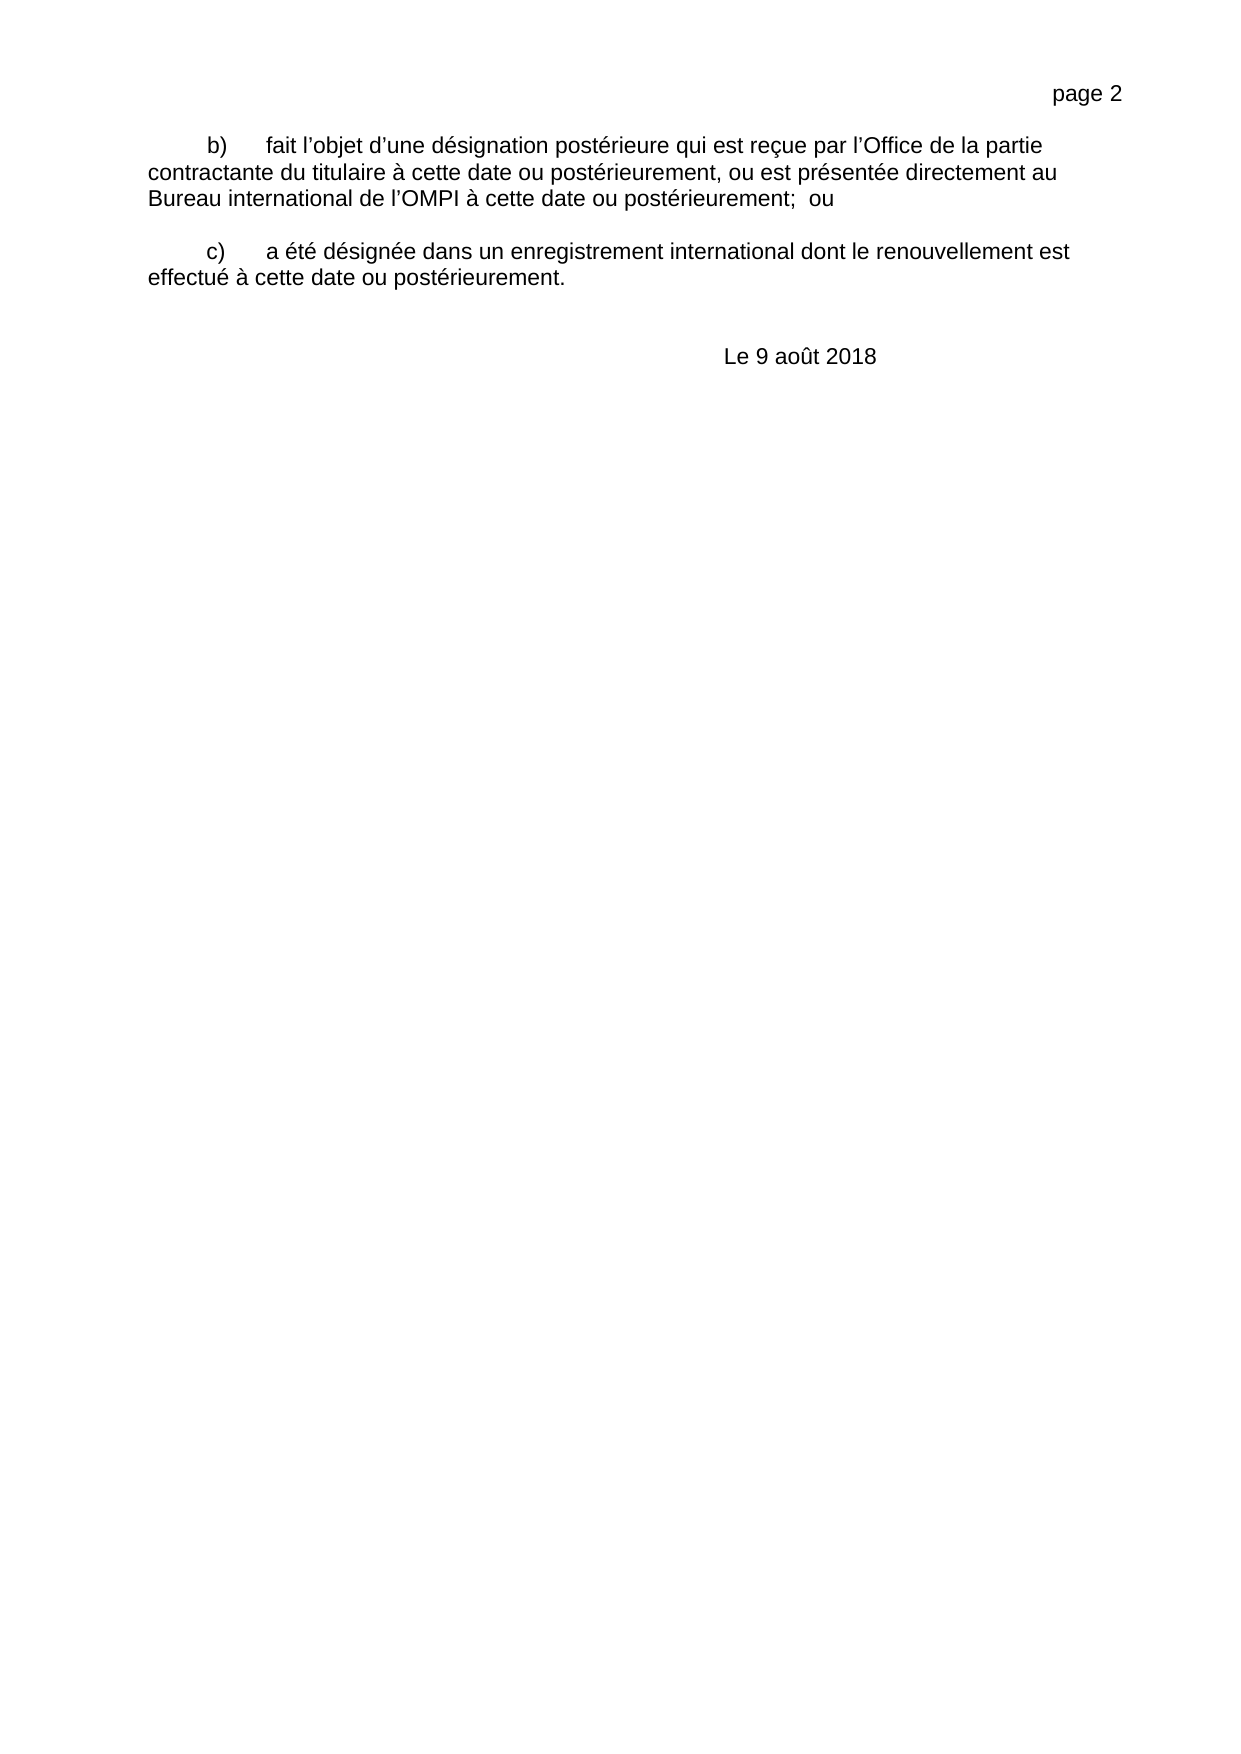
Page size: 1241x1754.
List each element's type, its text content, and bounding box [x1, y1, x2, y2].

text Le 9 août 2018 [724, 343, 1122, 369]
text b) fait l’objet d’une désignation postérieure qui est reçue par l’Office de la partie contractante du titulaire à cette date ou postérieurement, ou est présentée directement au Bureau international de l’OMPI à cette date ou postérieurement; ou [148, 132, 1122, 211]
text c) a été désignée dans un enregistrement international dont le renouvellement est effectué à cette date ou postérieurement. [148, 238, 1122, 290]
